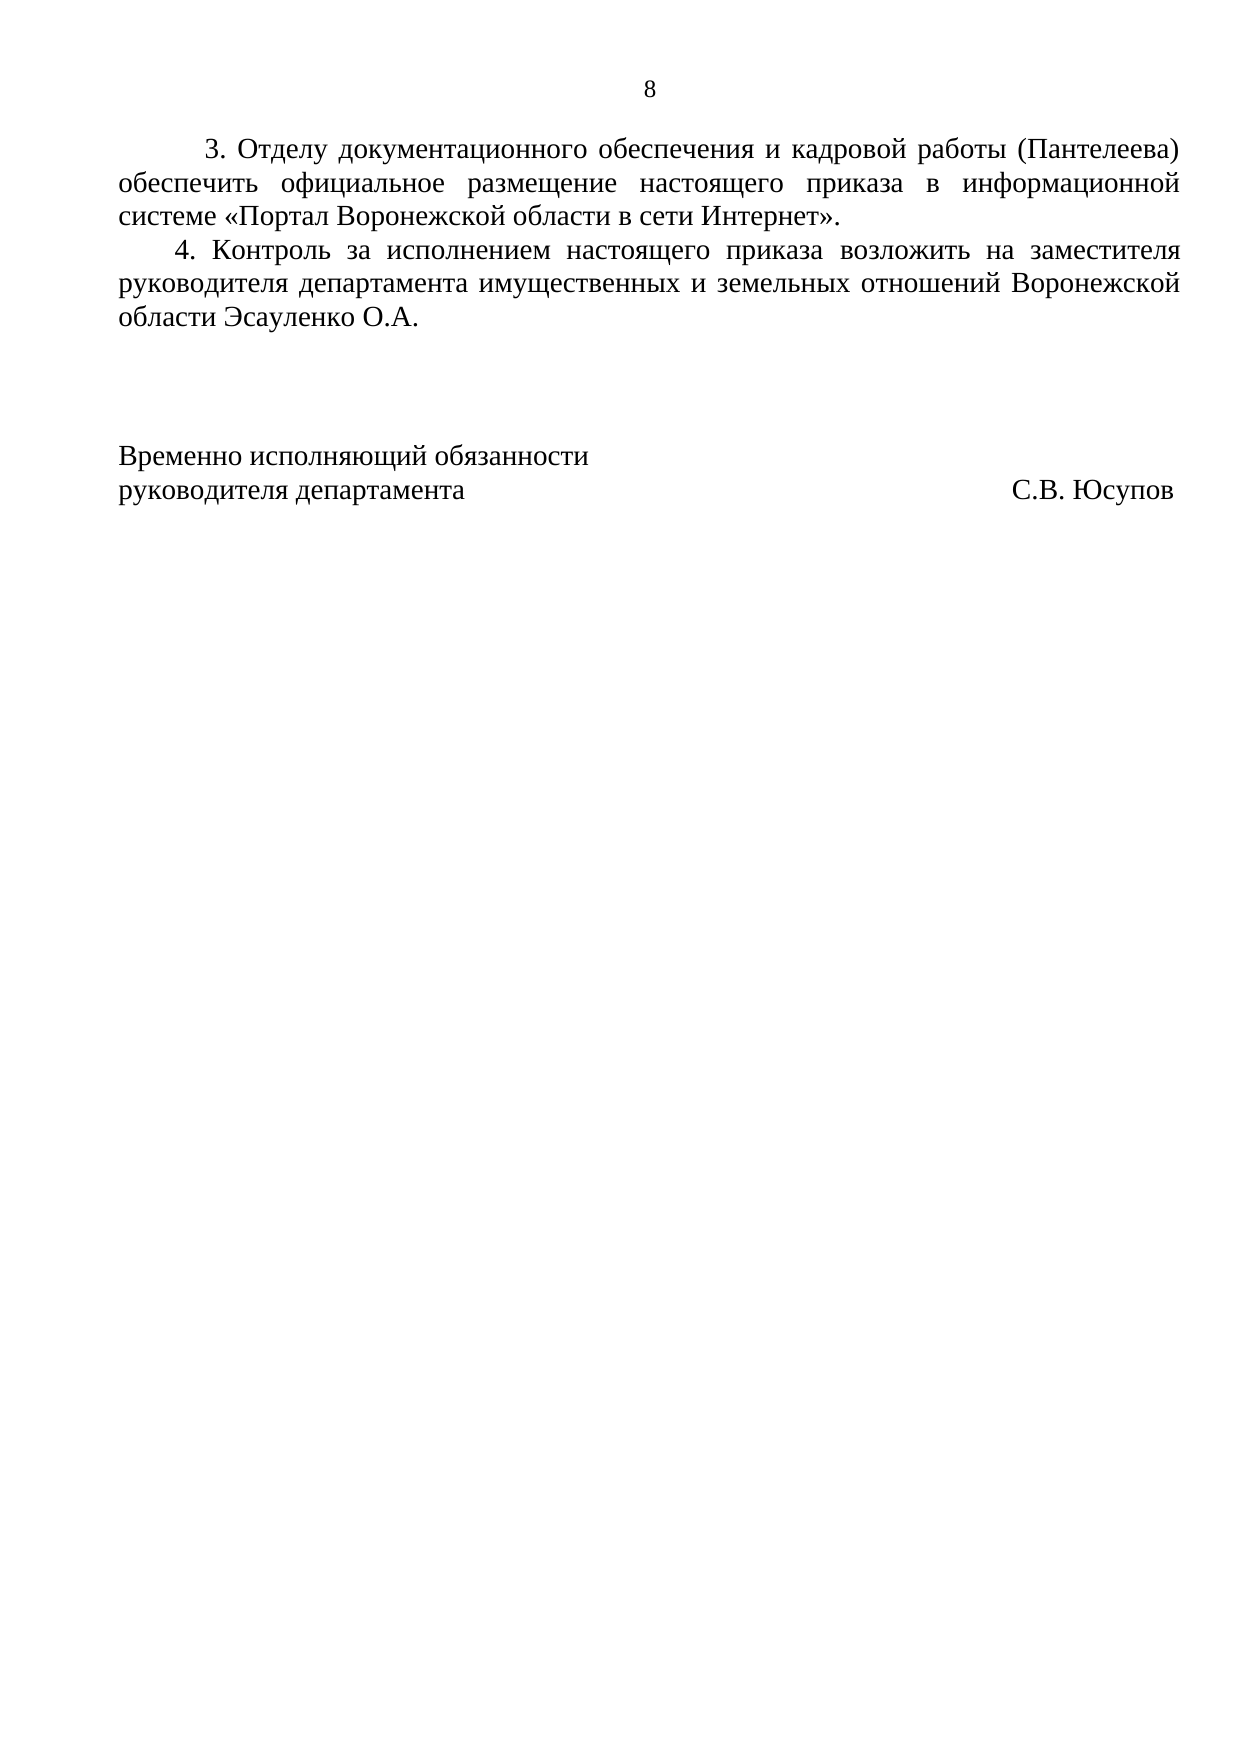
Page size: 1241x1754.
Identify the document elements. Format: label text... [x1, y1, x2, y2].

text 3. Отделу документационного обеспечения и кадровой работы (Пантелеева) обеспечить официальное размещение настоящего приказа в информационной системе «Портал Воронежской области в сети Интернет». [118, 131, 1181, 232]
text 4. Контроль за исполнением настоящего приказа возложить на заместителя руководителя департамента имущественных и земельных отношений Воронежской области Эсауленко О.А. [118, 232, 1181, 333]
text Временно исполняющий обязанности [118, 438, 1181, 472]
text руководителя департамента С.В. Юсупов [118, 472, 1181, 505]
